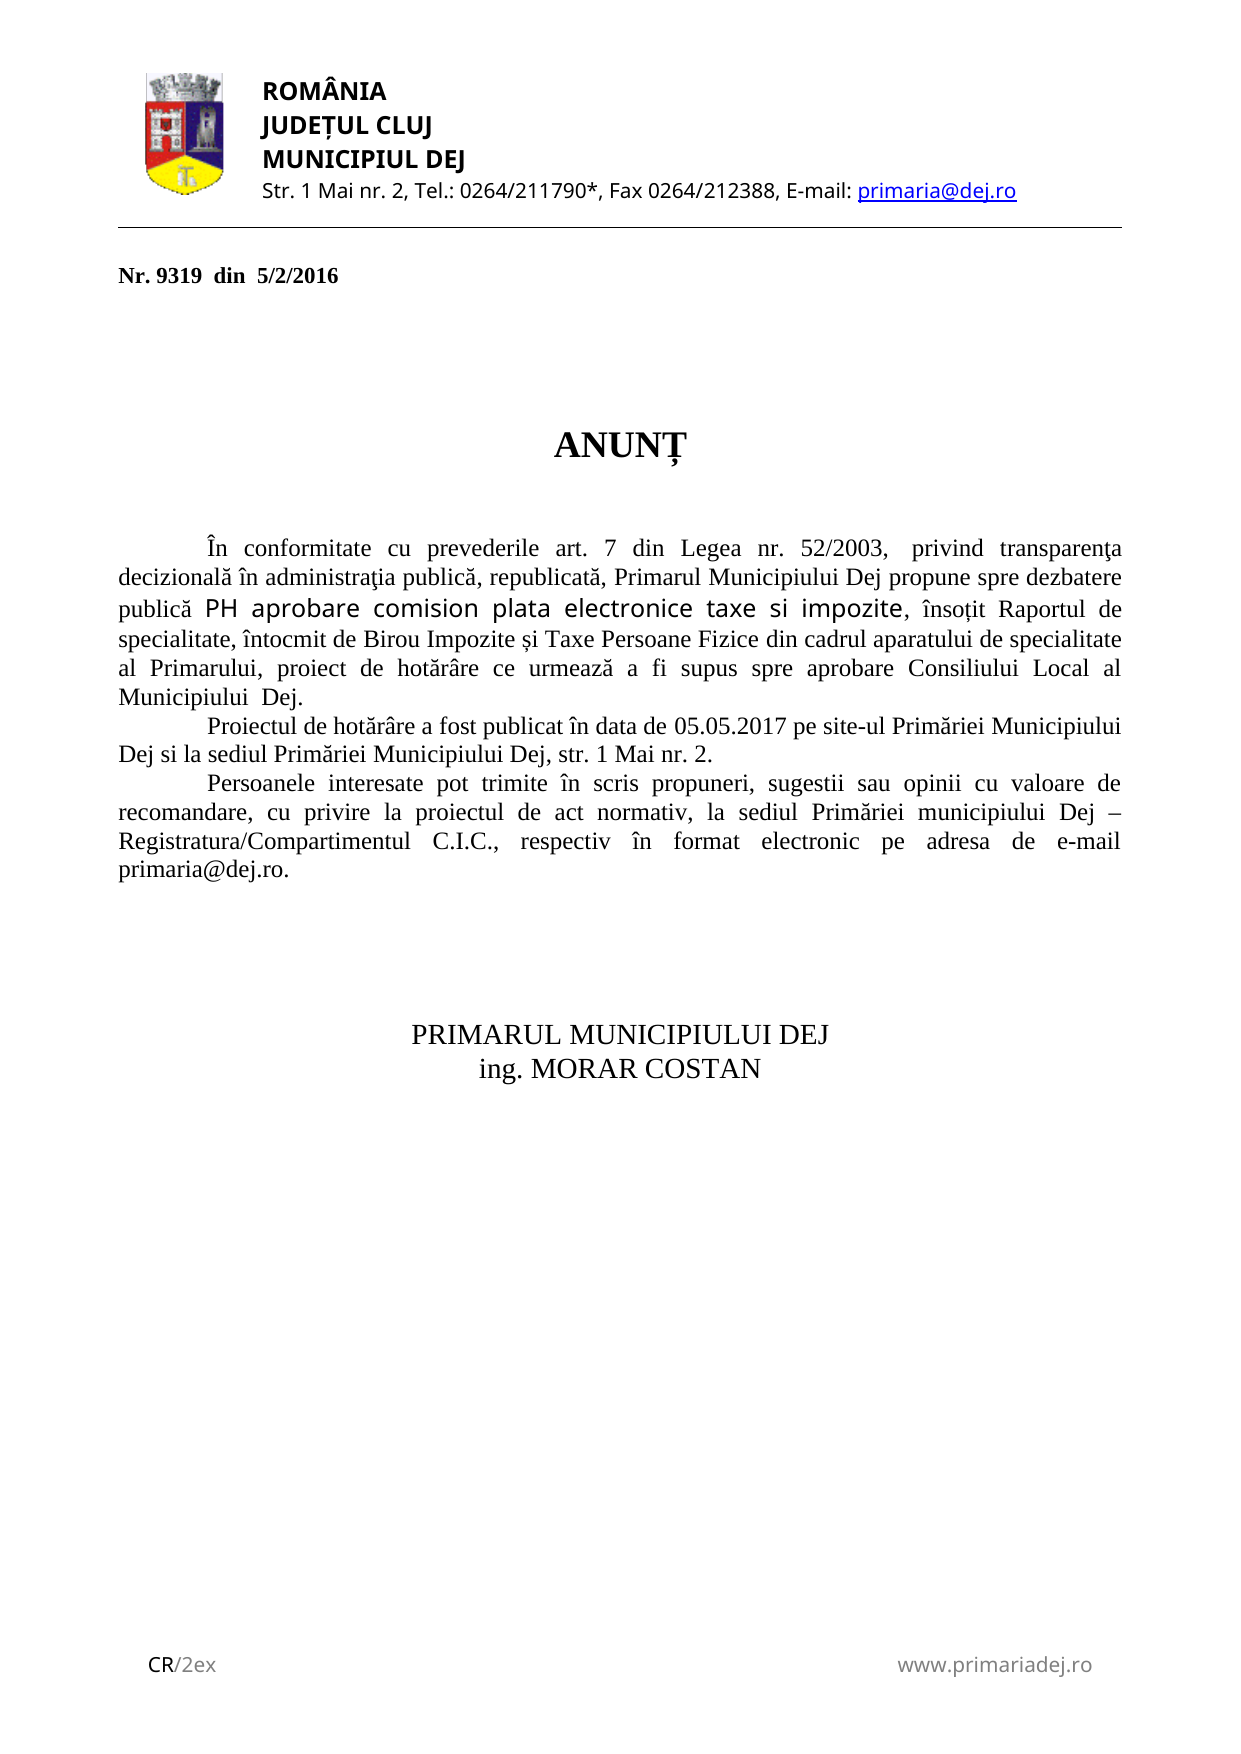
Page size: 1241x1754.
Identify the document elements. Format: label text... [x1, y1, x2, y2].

text ANUNȚ [118, 423, 1122, 466]
text Nr. 9319 din [118, 262, 1122, 289]
text În conformitate cu prevederile art. 7 din Legea nr. 52/2003, privind transparenţa decizională în administraţia publică, republicată, Primarul Municipiului Dej propune spre dezbatere publică , însoțit Raportul de specialitate, întocmit de din cadrul aparatului de specialitate al Primarului, proiect de hotărâre ce urmează a fi supus spre aprobare Consiliului Local al Municipiului Dej. [118, 533, 1122, 711]
text PRIMARUL MUNICIPIULUI DEJ [118, 1017, 1122, 1051]
text Persoanele interesate pot trimite în scris propuneri, sugestii sau opinii cu valoare de recomandare, cu privire la proiectul de act normativ, la sediul Primăriei municipiului Dej – Registratura/Compartimentul C.I.C., respectiv în format electronic pe adresa de e-mail primaria@dej.ro. [118, 768, 1122, 883]
text Proiectul de hotărâre a fost publicat în data de pe site-ul Primăriei Municipiului Dej si la sediul Primăriei Municipiului Dej, str. 1 Mai nr. 2. [118, 711, 1122, 768]
picture [145, 73, 224, 195]
text ing. MORAR COSTAN [118, 1051, 1122, 1084]
